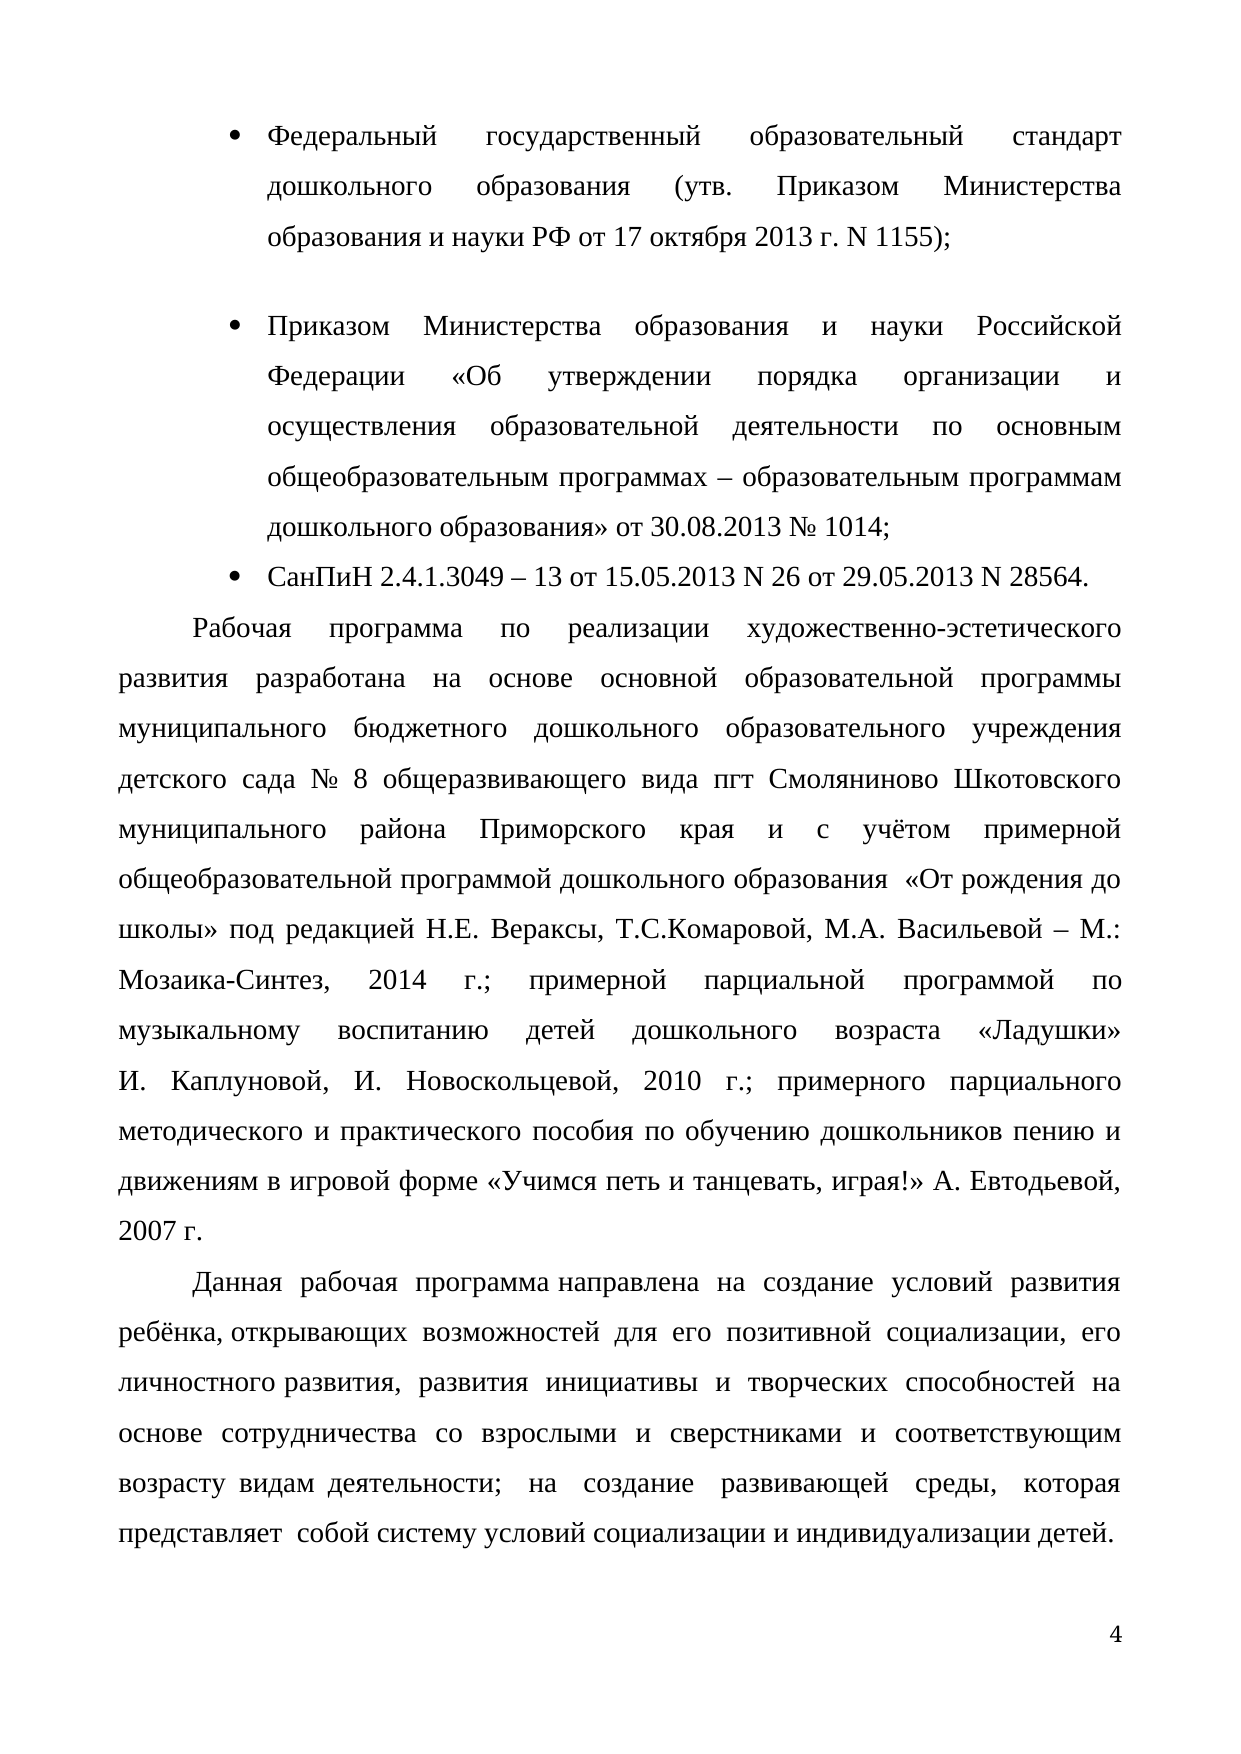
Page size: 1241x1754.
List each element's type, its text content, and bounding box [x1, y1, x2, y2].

text Данная рабочая программа направлена на создание условий развития ребёнка, открывающих возможностей для его позитивной социализации, его личностного развития, развития инициативы и творческих способностей на основе сотрудничества со взрослыми и сверстниками и соответствующим возрасту видам деятельности; на создание развивающей среды, которая представляет собой систему условий социализации и индивидуализации детей. [118, 1264, 1122, 1549]
list СанПиН 2.4.1.3049 – 13 от 15.05.2013 N 26 от 29.05.2013 N 28564. [229, 559, 1122, 593]
text Рабочая программа по реализации художественно-эстетического развития разработана на основе основной образовательной программы муниципального бюджетного дошкольного образовательного учреждения детского сада № 8 общеразвивающего вида пгт Смоляниново Шкотовского муниципального района Приморского края и с учётом примерной общеобразовательной программой дошкольного образования «От рождения до школы» под редакцией Н.Е. Вераксы, Т.С.Комаровой, М.А. Васильевой – М.: Мозаика-Синтез, 2014 г.; примерной парциальной программой по музыкальному воспитанию детей дошкольного возраста «Ладушки» И. Каплуновой, И. Новоскольцевой, 2010 г.; примерного парциального методического и практического пособия по обучению дошкольников пению и движениям в игровой форме «Учимся петь и танцевать, играя!» А. Евтодьевой, 2007 г. [118, 610, 1122, 1247]
list Приказом Министерства образования и науки Российской Федерации «Об утверждении порядка организации и осуществления образовательной деятельности по основным общеобразовательным программах – образовательным программам дошкольного образования» от 30.08.2013 № 1014; [230, 308, 1122, 543]
list Федеральный государственный образовательный стандарт дошкольного образования (утв. Приказом Министерства образования и науки РФ от 17 октября 2013 г. N 1155); [230, 118, 1122, 252]
